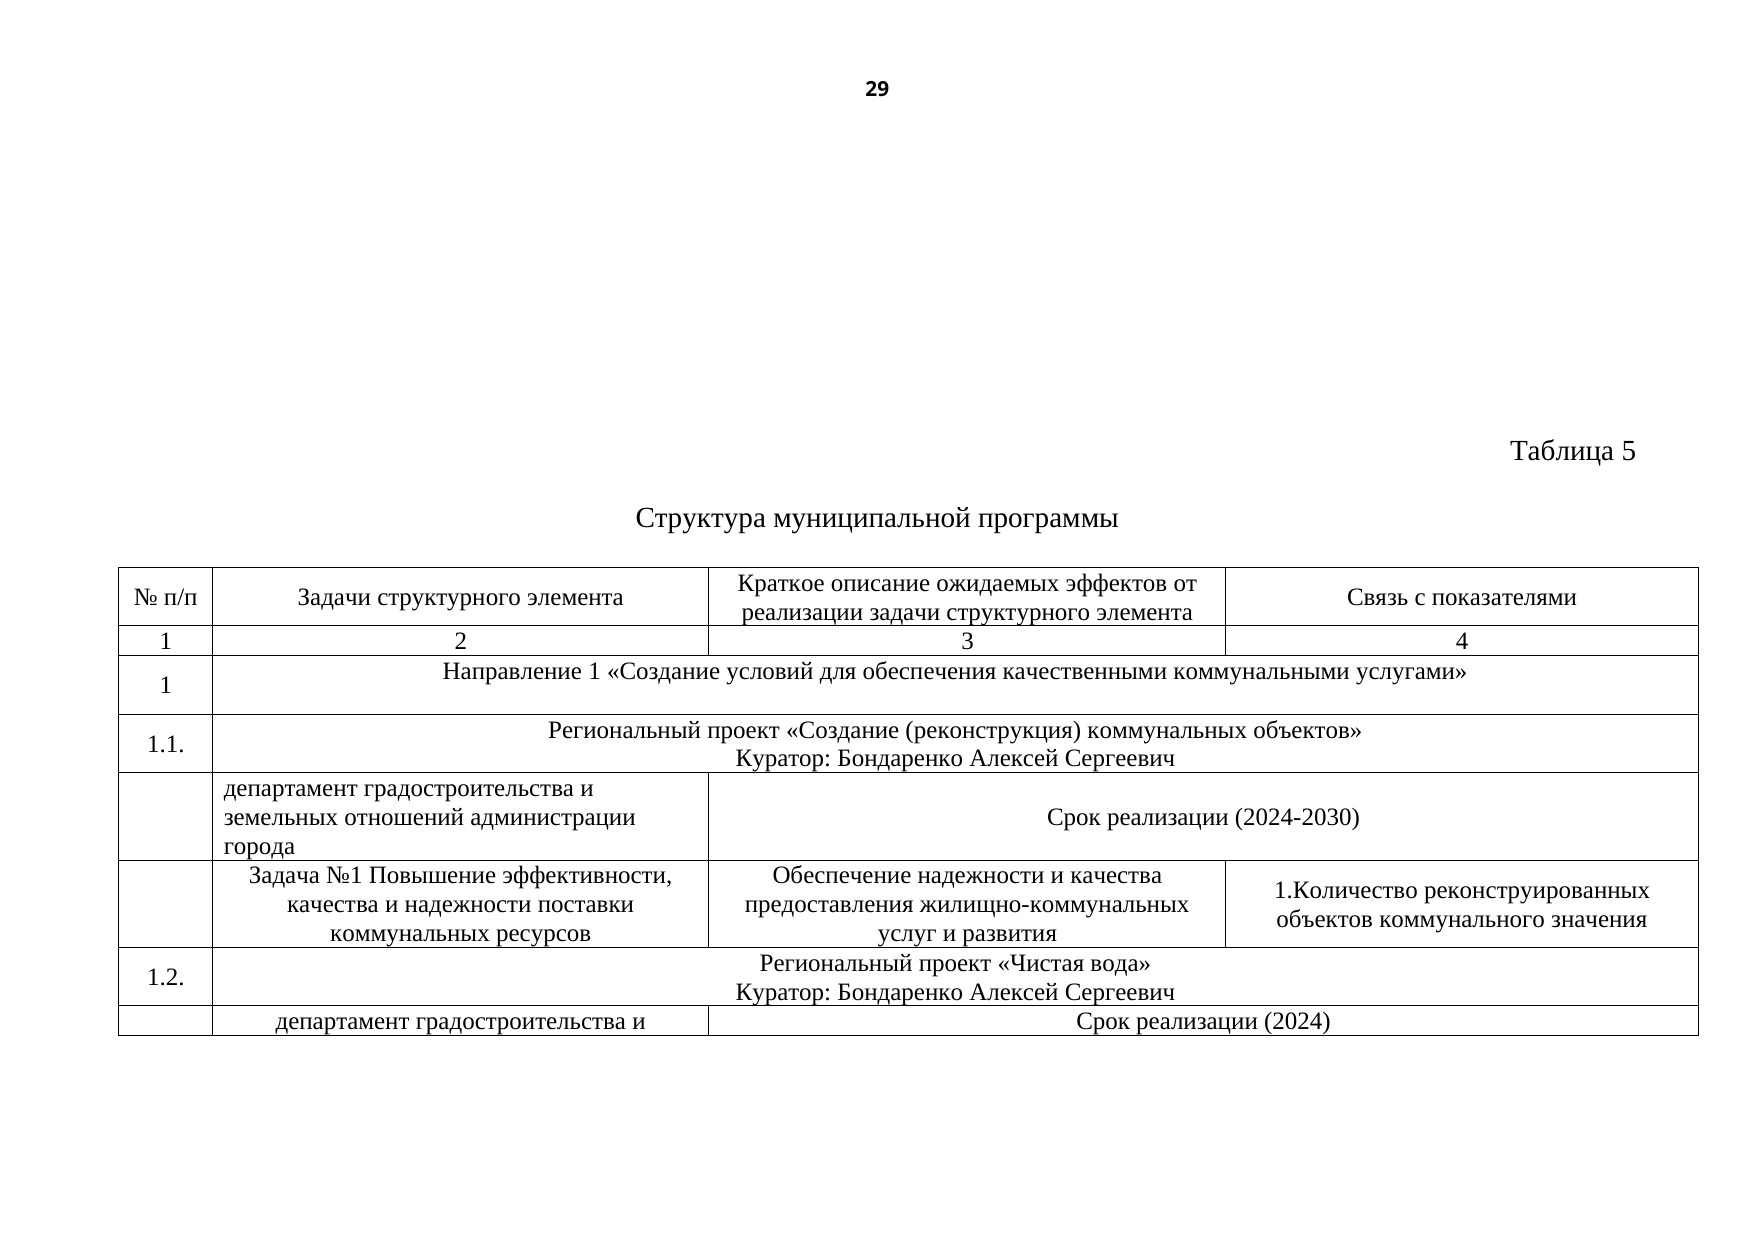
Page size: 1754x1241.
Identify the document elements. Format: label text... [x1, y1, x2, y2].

table_cell 2 [213, 626, 708, 655]
table_cell 1.1. [119, 715, 212, 772]
table_cell 3 [709, 626, 1225, 655]
table_cell [119, 773, 212, 859]
table_cell Срок реализации (2024-2030) [709, 773, 1698, 859]
table_cell Обеспечение надежности и качества предоставления жилищно-коммунальных услуг и развития [709, 861, 1225, 947]
table_cell Региональный проект «Чистая вода» Куратор: Бондаренко Алексей Сергеевич [213, 948, 1698, 1005]
table_cell [119, 1006, 212, 1035]
table_header № п/п [119, 568, 212, 625]
table_cell 4 [1226, 626, 1698, 655]
table_cell департамент градостроительства и земельных отношений администрации города [213, 773, 708, 859]
table_cell Региональный проект «Создание (реконструкция) коммунальных объектов» Куратор: Бондаренко Алексей Сергеевич [213, 715, 1698, 772]
table_cell 1.2. [119, 948, 212, 1005]
table_cell Направление 1 «Создание условий для обеспечения качественными коммунальными услугами» [213, 656, 1698, 714]
table_cell 1 [119, 656, 212, 714]
table_header Задачи структурного элемента [213, 568, 708, 625]
text Таблица 5 [118, 433, 1636, 466]
table_header Краткое описание ожидаемых эффектов от реализации задачи структурного элемента [709, 568, 1225, 625]
table_cell Задача №1 Повышение эффективности, качества и надежности поставки коммунальных ресурсов [213, 861, 708, 947]
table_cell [213, 1006, 708, 1035]
table_header Связь с показателями [1226, 568, 1698, 625]
table_cell [119, 861, 212, 947]
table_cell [709, 1006, 1698, 1035]
table_cell 1 [119, 626, 212, 655]
text Структура муниципальной программы [118, 500, 1636, 533]
table_cell 1.Количество реконструированных объектов коммунального значения [1226, 861, 1698, 947]
